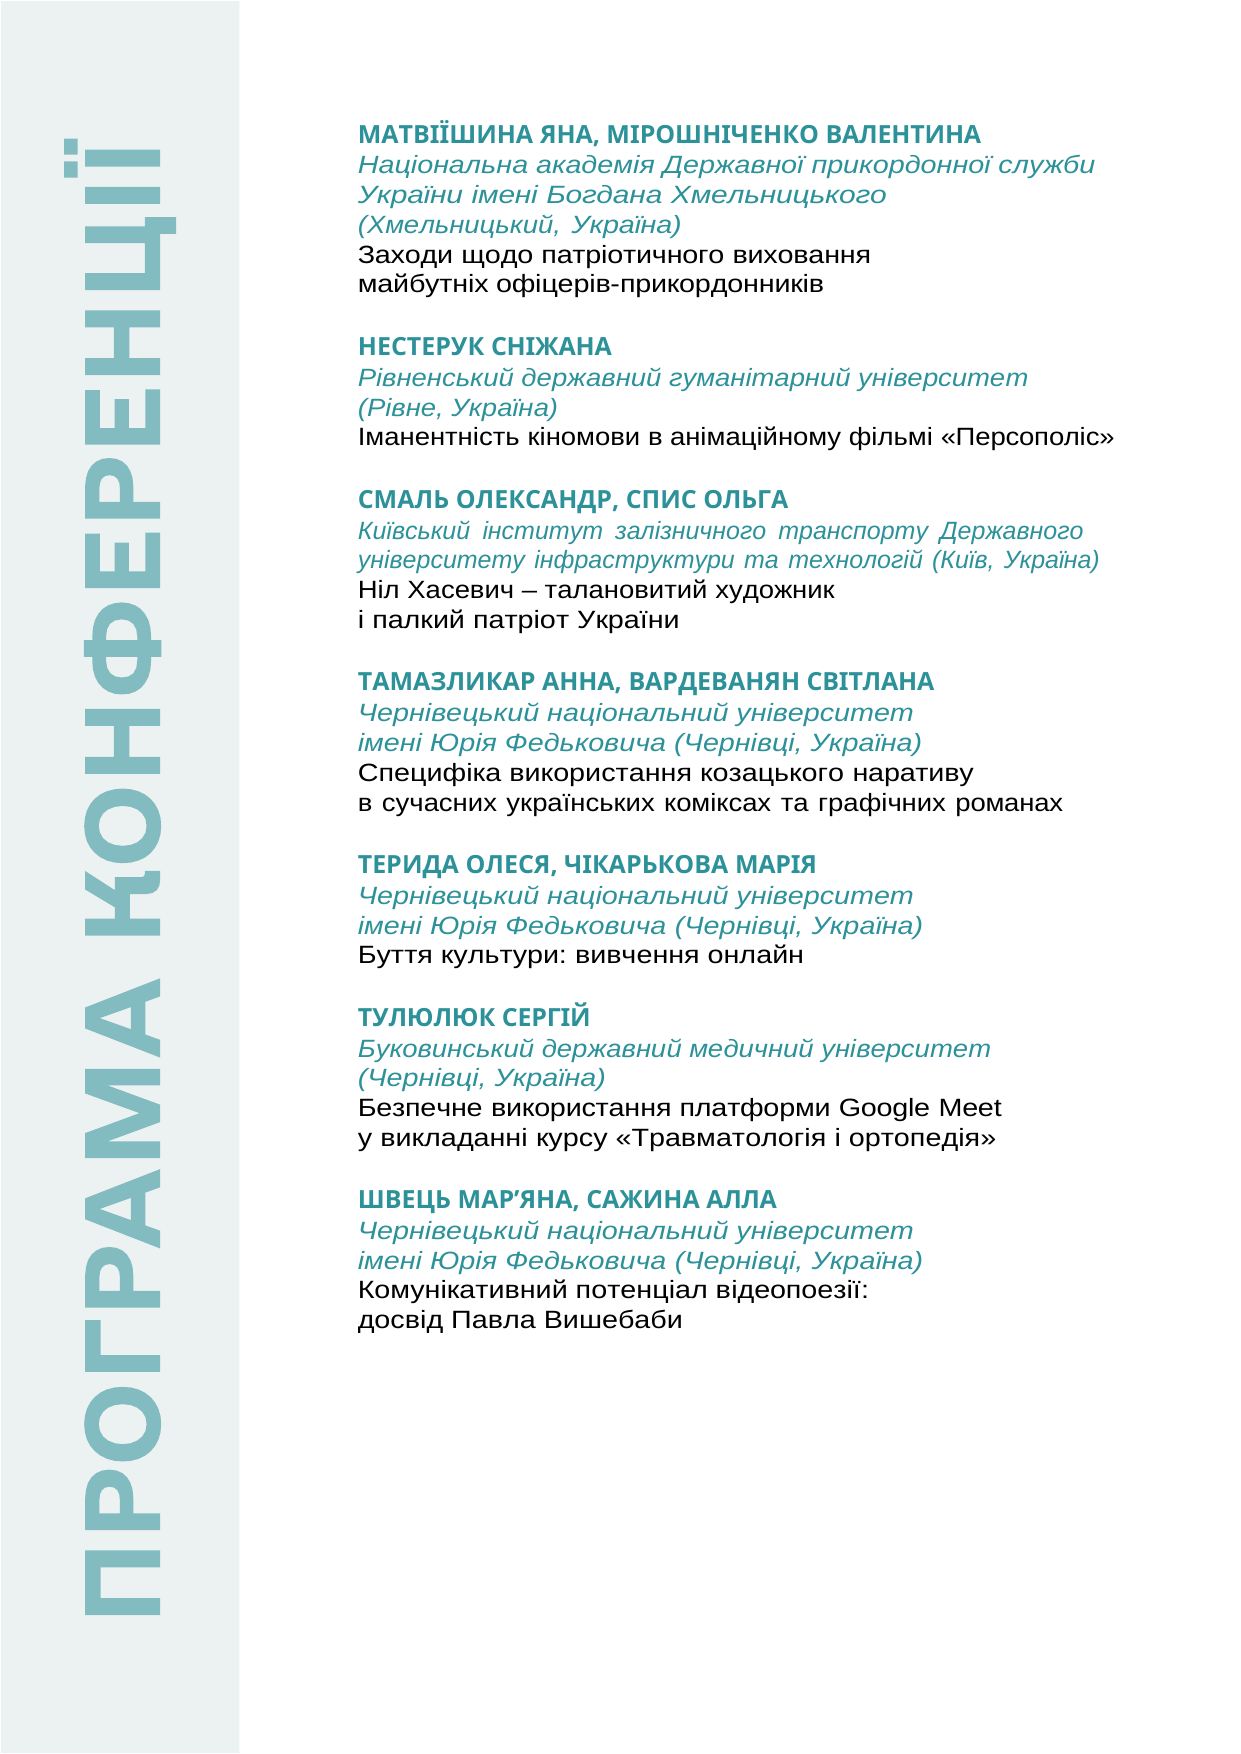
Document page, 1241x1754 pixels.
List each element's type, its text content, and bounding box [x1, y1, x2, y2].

text Заходи щодо патріотичного виховання майбутніх офіцерів-прикордонників [358, 240, 1004, 298]
text Національна академія Державної прикордонної служби України імені Богдана Хмельницького [358, 151, 1169, 209]
subtitle ТУЛЮЛЮК СЕРГІЙ [358, 999, 1228, 1033]
text (Хмельницький, Україна) [358, 210, 1228, 239]
subtitle НЕСТЕРУК СНІЖАНА [358, 328, 1228, 363]
subtitle ШВЕЦЬ МАР’ЯНА, САЖИНА АЛЛА [358, 1182, 1228, 1216]
subtitle СМАЛЬ ОЛЕКСАНДР, СПИС ОЛЬГА [358, 481, 1228, 516]
text Чернівецький національний університет імені Юрія Федьковича (Чернівці, Україна) Комунікативний потенціал відеопоезії: досвід Павла Вишебаби [358, 1216, 927, 1333]
subtitle МАТВІЇШИНА ЯНА, МІРОШНІЧЕНКО ВАЛЕНТИНА [358, 116, 1228, 150]
text Іманентність кіномови в анімаційному фільмі «Персополіс» [358, 422, 1228, 451]
text Чернівецький національний університет імені Юрія Федьковича (Чернівці, Україна) Буття культури: вивчення онлайн [358, 881, 964, 969]
text Безпечне використання платформи Google Meet у викладанні курсу «Травматологія і ортопедія» [358, 1093, 1004, 1151]
text Чернівецький національний університет імені Юрія Федьковича (Чернівці, Україна) [358, 698, 964, 756]
text в сучасних українських коміксах та графічних романах [358, 787, 1228, 816]
text Київський інститут залізничного транспорту Державного університету інфраструктури та технологій (Київ, Україна) [358, 516, 1228, 574]
text Специфіка використання козацького наративу [358, 757, 1228, 786]
subtitle ТЕРИДА ОЛЕСЯ, ЧІКАРЬКОВА МАРІЯ [358, 847, 1228, 881]
text Рівненський державний гуманітарний університет (Рівне, Україна) [358, 363, 1041, 421]
text Ніл Хасевич – талановитий художник і палкий патріот України [358, 575, 841, 633]
subtitle ТАМАЗЛИКАР АННА, ВАРДЕВАНЯН СВІТЛАНА [358, 664, 1228, 698]
text Буковинський державний медичний університет (Чернівці, Україна) [358, 1034, 1041, 1092]
